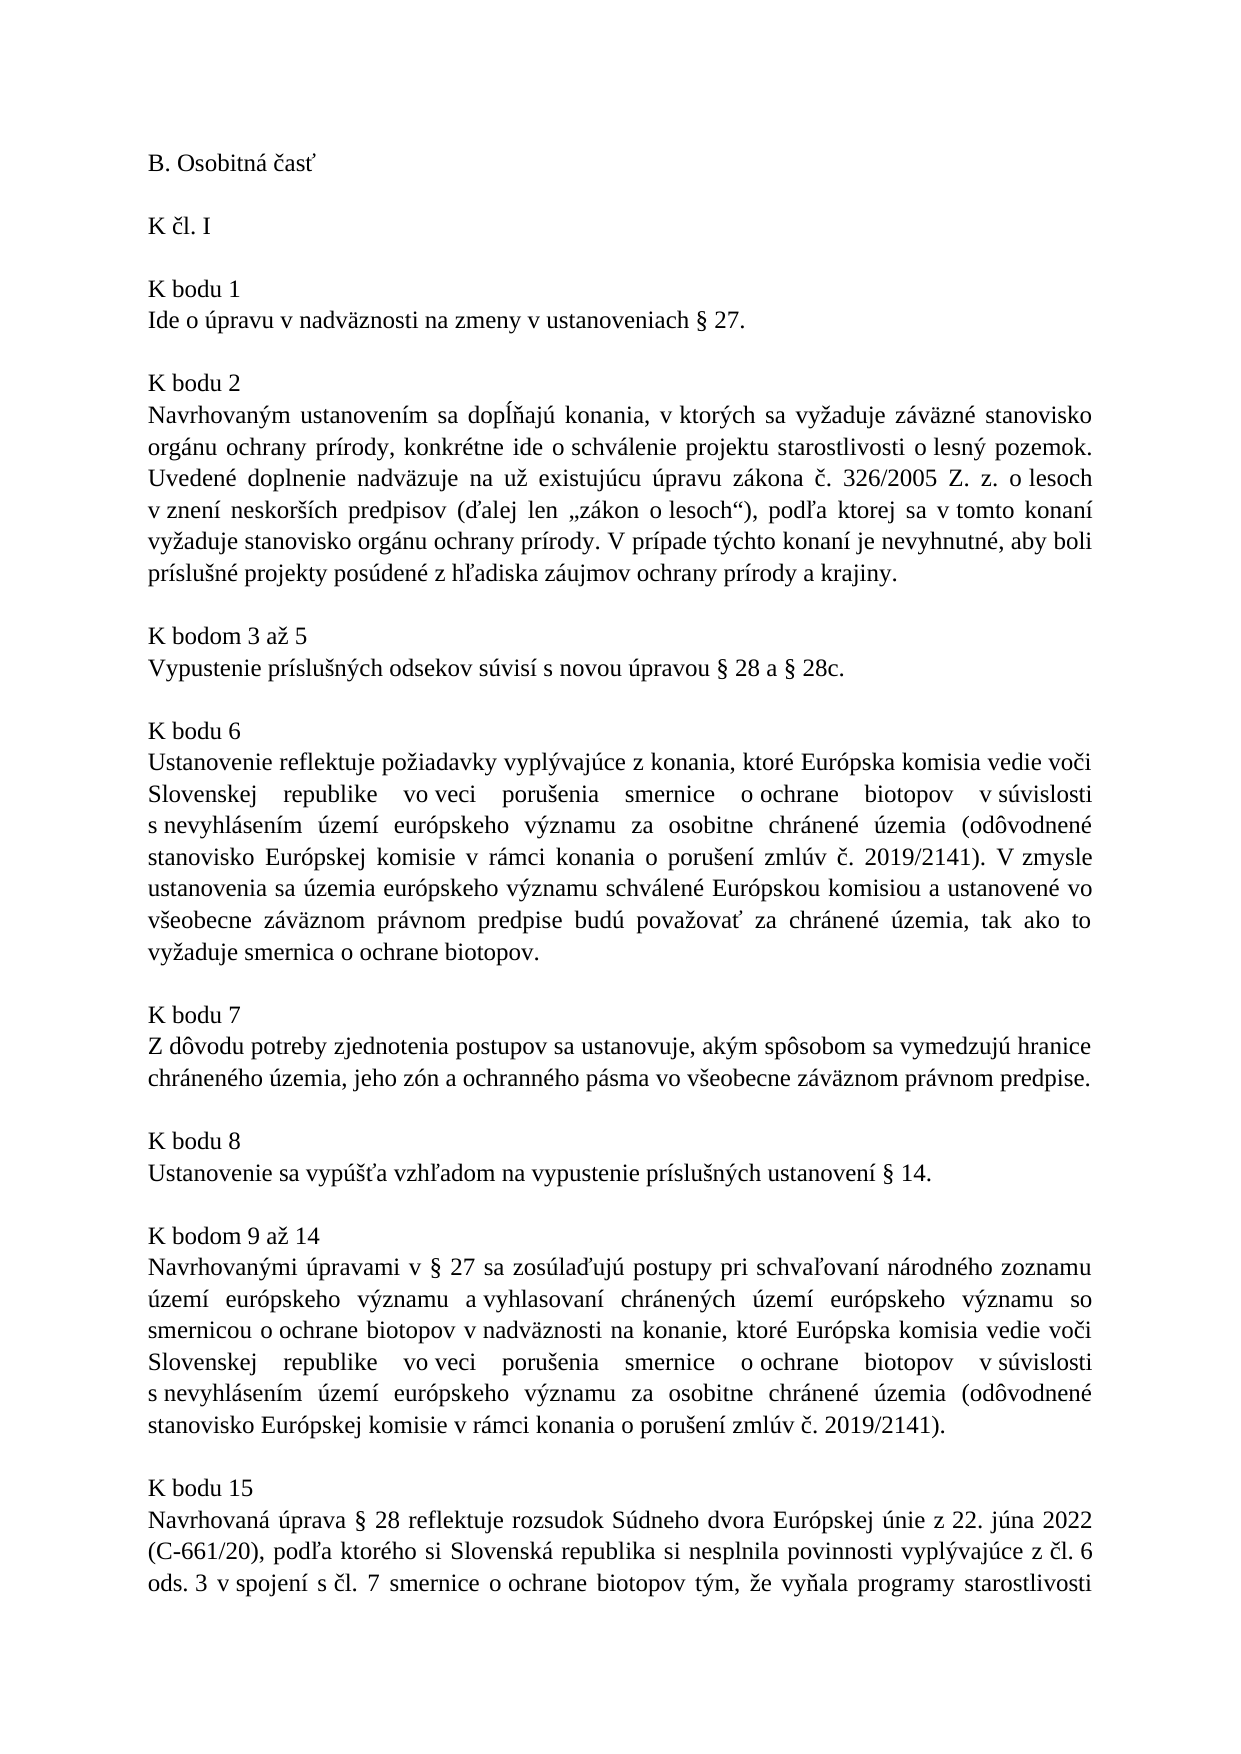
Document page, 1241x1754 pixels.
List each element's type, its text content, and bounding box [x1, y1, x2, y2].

text K bodu 8 [148, 1126, 1093, 1155]
text K čl. I [148, 211, 1093, 239]
text Navrhovanými úpravami v § 27 sa zosúlaďujú postupy pri schvaľovaní národného zoznamu území európskeho významu a vyhlasovaní chránených území európskeho významu so smernicou o ochrane biotopov v nadväznosti na konanie, ktoré Európska komisia vedie voči Slovenskej republike vo veci porušenia smernice o ochrane biotopov v súvislosti s nevyhlásením území európskeho významu za osobitne chránené územia (odôvodnené stanovisko Európskej komisie v rámci konania o porušení zmlúv č. 2019/2141). [148, 1252, 1093, 1439]
text K bodu 1 [148, 274, 1093, 303]
text K bodu 7 [148, 1000, 1093, 1028]
text Vypustenie príslušných odsekov súvisí s novou úpravou § 28 a § 28c. [148, 653, 1093, 681]
text Ide o úpravu v nadväznosti na zmeny v ustanoveniach § 27. [148, 305, 1093, 334]
text Ustanovenie sa vypúšťa vzhľadom na vypustenie príslušných ustanovení § 14. [148, 1158, 1093, 1186]
text K bodom 9 až 14 [148, 1221, 1093, 1249]
text K bodu 6 [148, 716, 1093, 744]
text K bodom 3 až 5 [148, 621, 1093, 650]
text Navrhovaným ustanovením sa dopĺňajú konania, v ktorých sa vyžaduje záväzné stanovisko orgánu ochrany prírody, konkrétne ide o schválenie projektu starostlivosti o lesný pozemok. Uvedené doplnenie nadväzuje na už existujúcu úpravu zákona č. 326/2005 Z. z. o lesoch v znení neskorších predpisov (ďalej len „zákon o lesoch“), podľa ktorej sa v tomto konaní vyžaduje stanovisko orgánu ochrany prírody. V prípade týchto konaní je nevyhnutné, aby boli príslušné projekty posúdené z hľadiska záujmov ochrany prírody a krajiny. [148, 400, 1093, 587]
text K bodu 15 [148, 1473, 1093, 1502]
text Z dôvodu potreby zjednotenia postupov sa ustanovuje, akým spôsobom sa vymedzujú hranice chráneného územia, jeho zón a ochranného pásma vo všeobecne záväznom právnom predpise. [148, 1031, 1093, 1092]
text Ustanovenie reflektuje požiadavky vyplývajúce z konania, ktoré Európska komisia vedie voči Slovenskej republike vo veci porušenia smernice o ochrane biotopov v súvislosti s nevyhlásením území európskeho významu za osobitne chránené územia (odôvodnené stanovisko Európskej komisie v rámci konania o porušení zmlúv č. 2019/2141). V zmysle ustanovenia sa územia európskeho významu schválené Európskou komisiou a ustanovené vo všeobecne záväznom právnom predpise budú považovať za chránené územia, tak ako to vyžaduje smernica o ochrane biotopov. [148, 747, 1093, 965]
text B. Osobitná časť [148, 148, 1093, 176]
text K bodu 2 [148, 368, 1093, 397]
